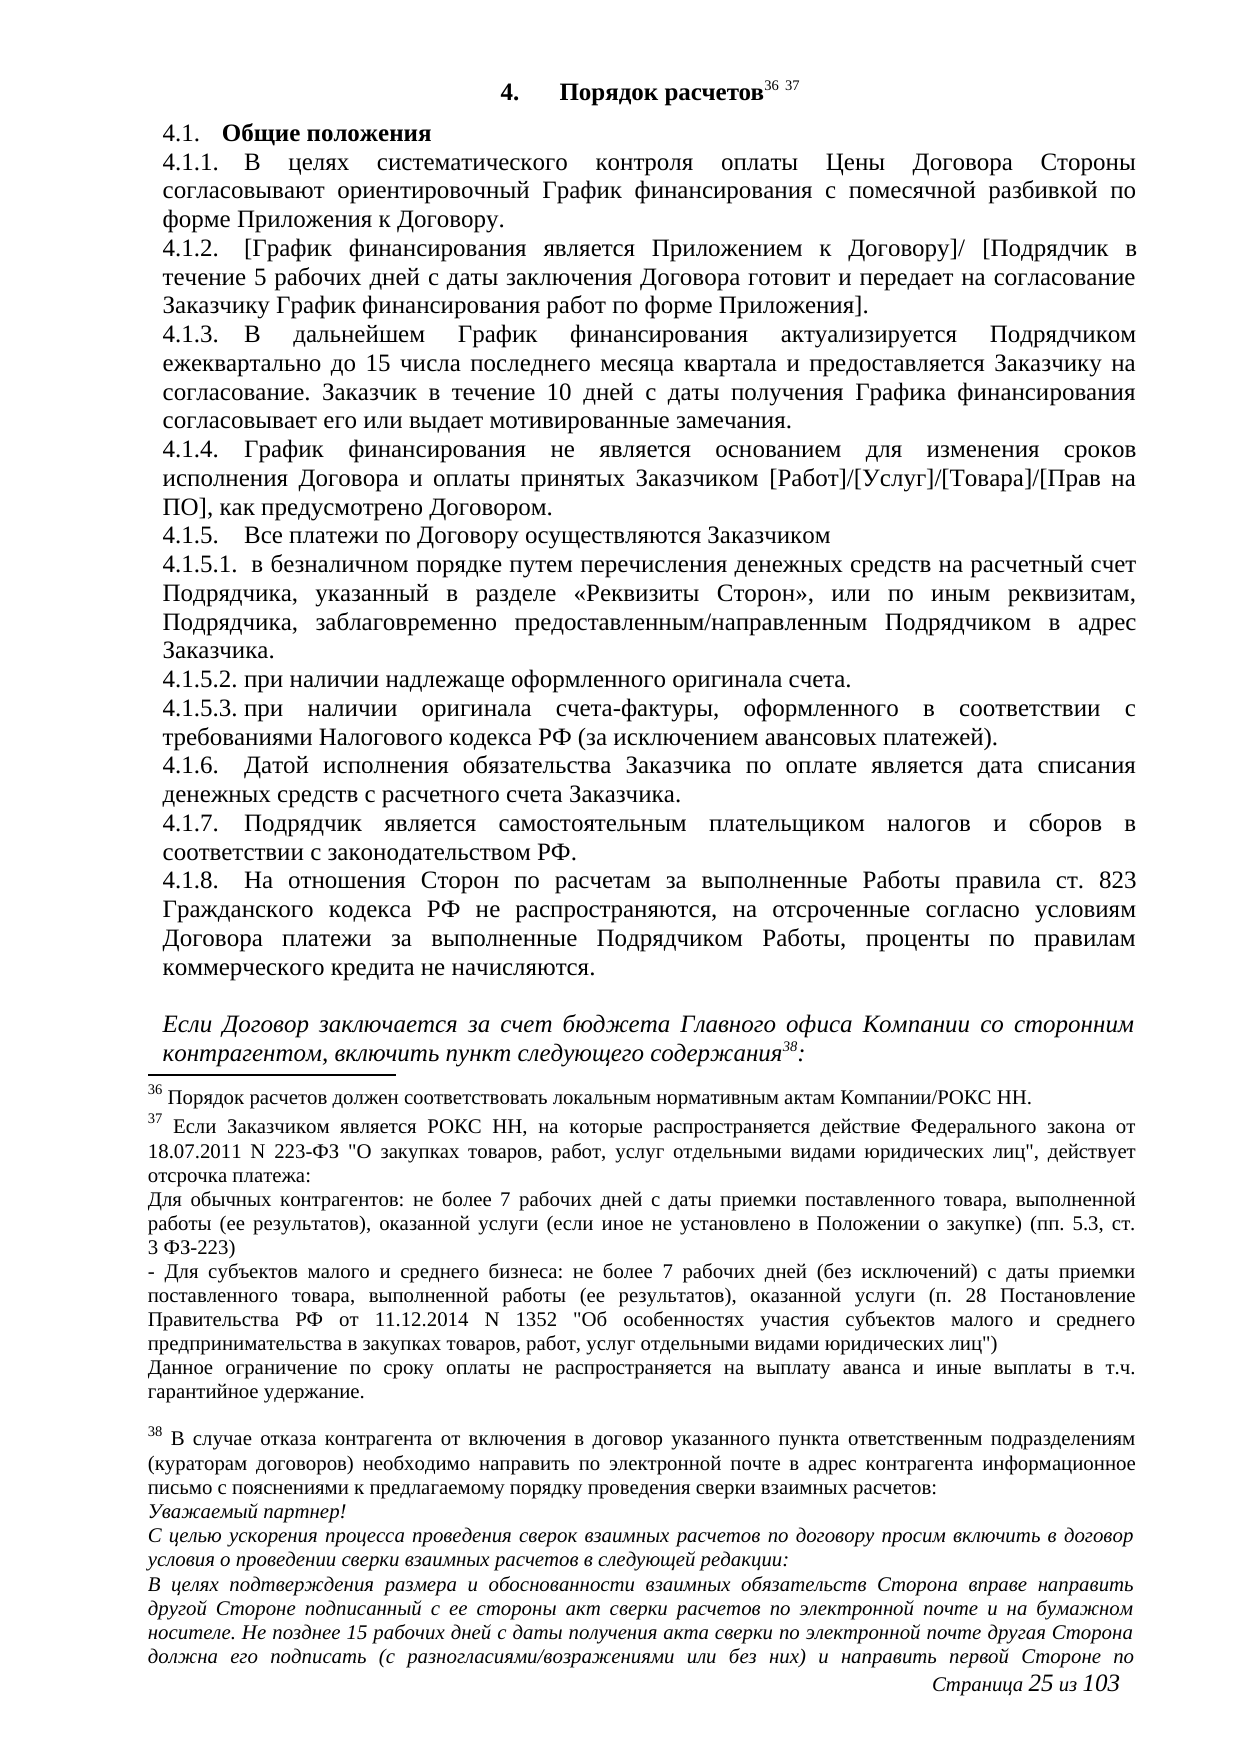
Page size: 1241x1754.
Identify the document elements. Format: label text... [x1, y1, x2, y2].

text График финансирования не является основанием для изменения сроков исполнения Договора и оплаты принятых Заказчиком [Работ]/[Услуг]/[Товара]/[Прав на ПО], как предусмотрено Договором. [162, 434, 1137, 520]
text На отношения Сторон по расчетам за выполненные Работы правила ст. 823 Гражданского кодекса РФ не распространяются, на отсроченные согласно условиям Договора платежи за выполненные Подрядчиком Работы, проценты по правилам коммерческого кредита не начисляются. [162, 865, 1137, 980]
subtitle Порядок расчетов [162, 77, 1137, 105]
text В целях систематического контроля оплаты Цены Договора Стороны согласовывают ориентировочный График финансирования с помесячной разбивкой по форме Приложения к Договору. [162, 147, 1137, 233]
text [График финансирования является Приложением к Договору]/ [Подрядчик в течение 5 рабочих дней с даты заключения Договора готовит и передает на согласование Заказчику График финансирования работ по форме Приложения]. [162, 233, 1137, 319]
list при наличии оригинала счета-фактуры, оформленного в соответствии с требованиями Налогового кодекса РФ (за исключением авансовых платежей). [162, 693, 1137, 750]
list при наличии надлежаще оформленного оригинала счета. [162, 664, 1137, 693]
list в безналичном порядке путем перечисления денежных средств на расчетный счет Подрядчика, указанный в разделе «Реквизиты Сторон», или по иным реквизитам, Подрядчика, заблаговременно предоставленным/направленным Подрядчиком в адрес Заказчика. [162, 549, 1137, 664]
text Датой исполнения обязательства Заказчика по оплате является дата списания денежных средств с расчетного счета Заказчика. [162, 750, 1137, 808]
list Если Договор заключается за счет бюджета Главного офиса Компании со сторонним контрагентом, включить пункт следующего содержания: [162, 1009, 1137, 1067]
text Все платежи по Договору осуществляются Заказчиком [162, 520, 1137, 549]
text В дальнейшем График финансирования актуализируется Подрядчиком ежеквартально до 15 числа последнего месяца квартала и предоставляется Заказчику на согласование. Заказчик в течение 10 дней с даты получения Графика финансирования согласовывает его или выдает мотивированные замечания. [162, 319, 1137, 434]
text Подрядчик является самостоятельным плательщиком налогов и сборов в соответствии с законодательством РФ. [162, 808, 1137, 865]
list Общие положения [162, 118, 1137, 147]
